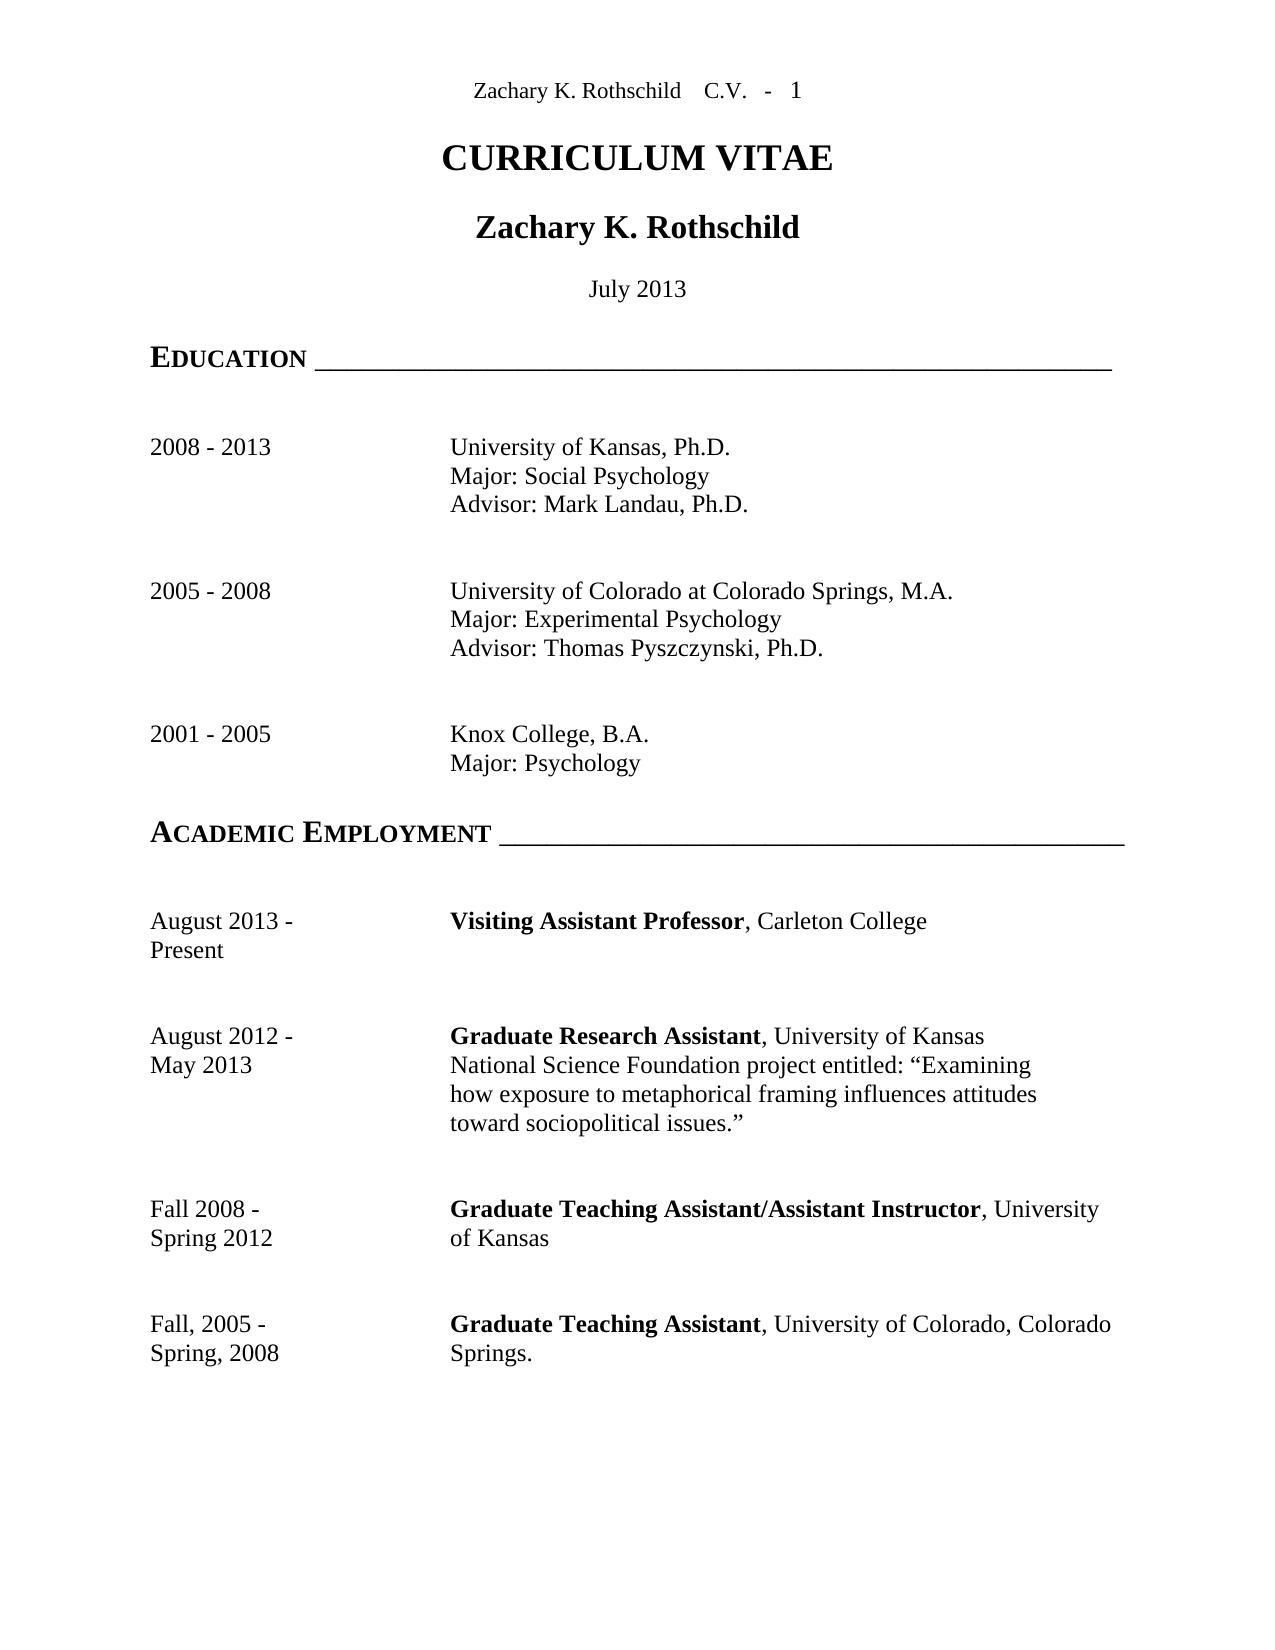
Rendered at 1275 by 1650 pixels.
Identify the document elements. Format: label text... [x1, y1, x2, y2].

text Advisor: Thomas Pyszczynski, Ph.D. [375, 633, 1125, 662]
text Fall 2008 - Graduate Teaching Assistant/Assistant Instructor, University [150, 1194, 1125, 1223]
text 2005 - 2008 University of Colorado at Colorado Springs, M.A. [150, 576, 1125, 604]
text CURRICULUM VITAE [150, 135, 1125, 178]
text Major: Psychology [150, 748, 1125, 777]
text Advisor: Mark Landau, Ph.D. [375, 489, 1125, 518]
text May 2013 National Science Foundation project entitled: “Examining [150, 1050, 1125, 1079]
text August 2012 - Graduate Research Assistant, University of Kansas [150, 1021, 1125, 1050]
text 2001 - 2005 Knox College, B.A. [150, 719, 1125, 748]
title Academic Employment ________________________________________ [150, 813, 1125, 849]
text Major: Social Psychology [150, 461, 1125, 489]
text Present [150, 935, 1125, 964]
text 2008 - 2013 University of Kansas, Ph.D. [150, 432, 1125, 461]
text July 2013 [150, 274, 1125, 303]
text Major: Experimental Psychology [375, 604, 1125, 633]
text how exposure to metaphorical framing influences attitudes [450, 1079, 1125, 1108]
text Zachary K. Rothschild [150, 207, 1125, 245]
text Spring, 2008 Springs. [150, 1338, 1125, 1366]
text Spring 2012 of Kansas [150, 1223, 1125, 1251]
text Fall, 2005 - Graduate Teaching Assistant, University of Colorado, Colorado [150, 1309, 1125, 1338]
title Education ___________________________________________________ [150, 339, 1125, 374]
text August 2013 - Visiting Assistant Professor, Carleton College [150, 906, 1125, 935]
text toward sociopolitical issues.” [450, 1108, 1125, 1136]
